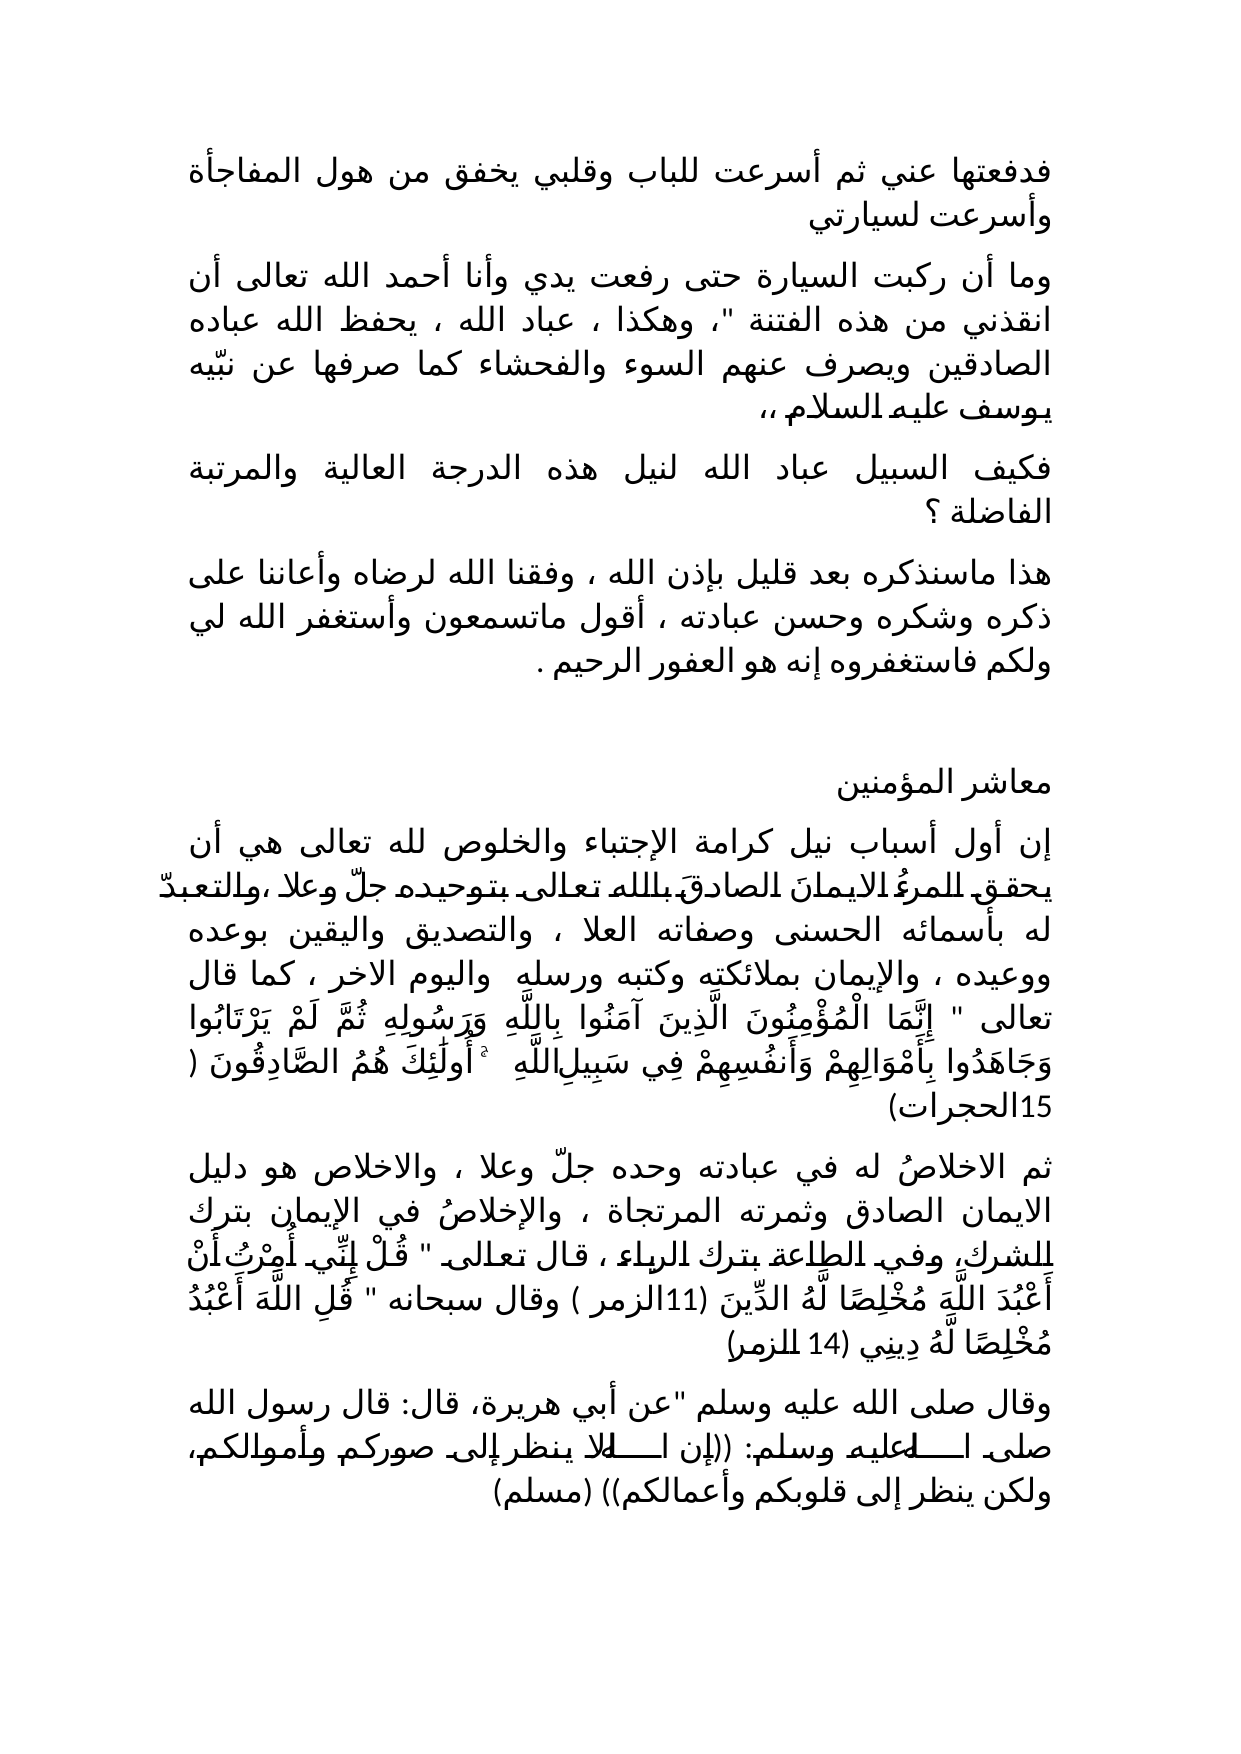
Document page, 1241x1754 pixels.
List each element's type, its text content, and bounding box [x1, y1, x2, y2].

text وقال صلى الله عليه وسلم "عن أبي هريرة، قال: قال رسول الله صلى الله عليه وسلم: ((إن الله لا ينظر إلى صوركم وأموالكم، ولكن ينظر إلى قلوبكم وأعمالكم)) (مسلم) [187, 1382, 1053, 1511]
text هذا ماسنذكره بعد قليل بإذن الله ، وفقنا الله لرضاه وأعاننا على ذكره وشكره وحسن عبادته ، أقول ماتسمعون وأستغفر الله لي ولكم فاستغفروه إنه هو العفور الرحيم . [187, 552, 1053, 680]
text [187, 150, 1053, 235]
text ثم الاخلاصُ له في عبادته وحده جلّ وعلا ، والاخلاص هو دليل الايمان الصادق وثمرته المرتجاة ، والإخلاصُ في الإيمان بترك الشرك، وفي الطاعة بترك الرياء ، قال تعالى " قُلْ إِنِّي أُمِرْتُ أَنْ أَعْبُدَ اللَّهَ مُخْلِصًا لَّهُ الدِّينَ (11الزمر ) وقال سبحانه " قُلِ اللَّهَ أَعْبُدُ مُخْلِصًا لَّهُ دِينِي (14 الزمر) [187, 1146, 1053, 1362]
text وما أن ركبت السيارة حتى رفعت يدي وأنا أحمد الله تعالى أن انقذني من هذه الفتنة "، وهكذا ، عباد الله ، يحفظ الله عباده الصادقين ويصرف عنهم السوء والفحشاء كما صرفها عن نبّيه يوسف عليه السلام ،، [187, 254, 1053, 427]
text معاشر المؤمنين [187, 761, 1053, 802]
text إن أول أسباب نيل كرامة الإجتباء والخلوص لله تعالى هي أن يحقق المرءُ الايمانَ الصادقَ بالله تعالى بتوحيده جلّ وعلا ،والتعبدّ له بأسمائه الحسنى وصفاته العلا ، والتصديق واليقين بوعده ووعيده ، والإيمان بملائكته وكتبه ورسله واليوم الاخر ، كما قال تعالى " إِنَّمَا الْمُؤْمِنُونَ الَّذِينَ آمَنُوا بِاللَّهِ وَرَسُولِهِ ثُمَّ لَمْ يَرْتَابُوا وَجَاهَدُوا بِأَمْوَالِهِمْ وَأَنفُسِهِمْ فِي سَبِيلِ اللَّهِ ۚ أُولَٰئِكَ هُمُ الصَّادِقُونَ (15الحجرات) [187, 821, 1053, 1126]
text فكيف السبيل عباد الله لنيل هذه الدرجة العالية والمرتبة الفاضلة ؟ [187, 447, 1053, 532]
